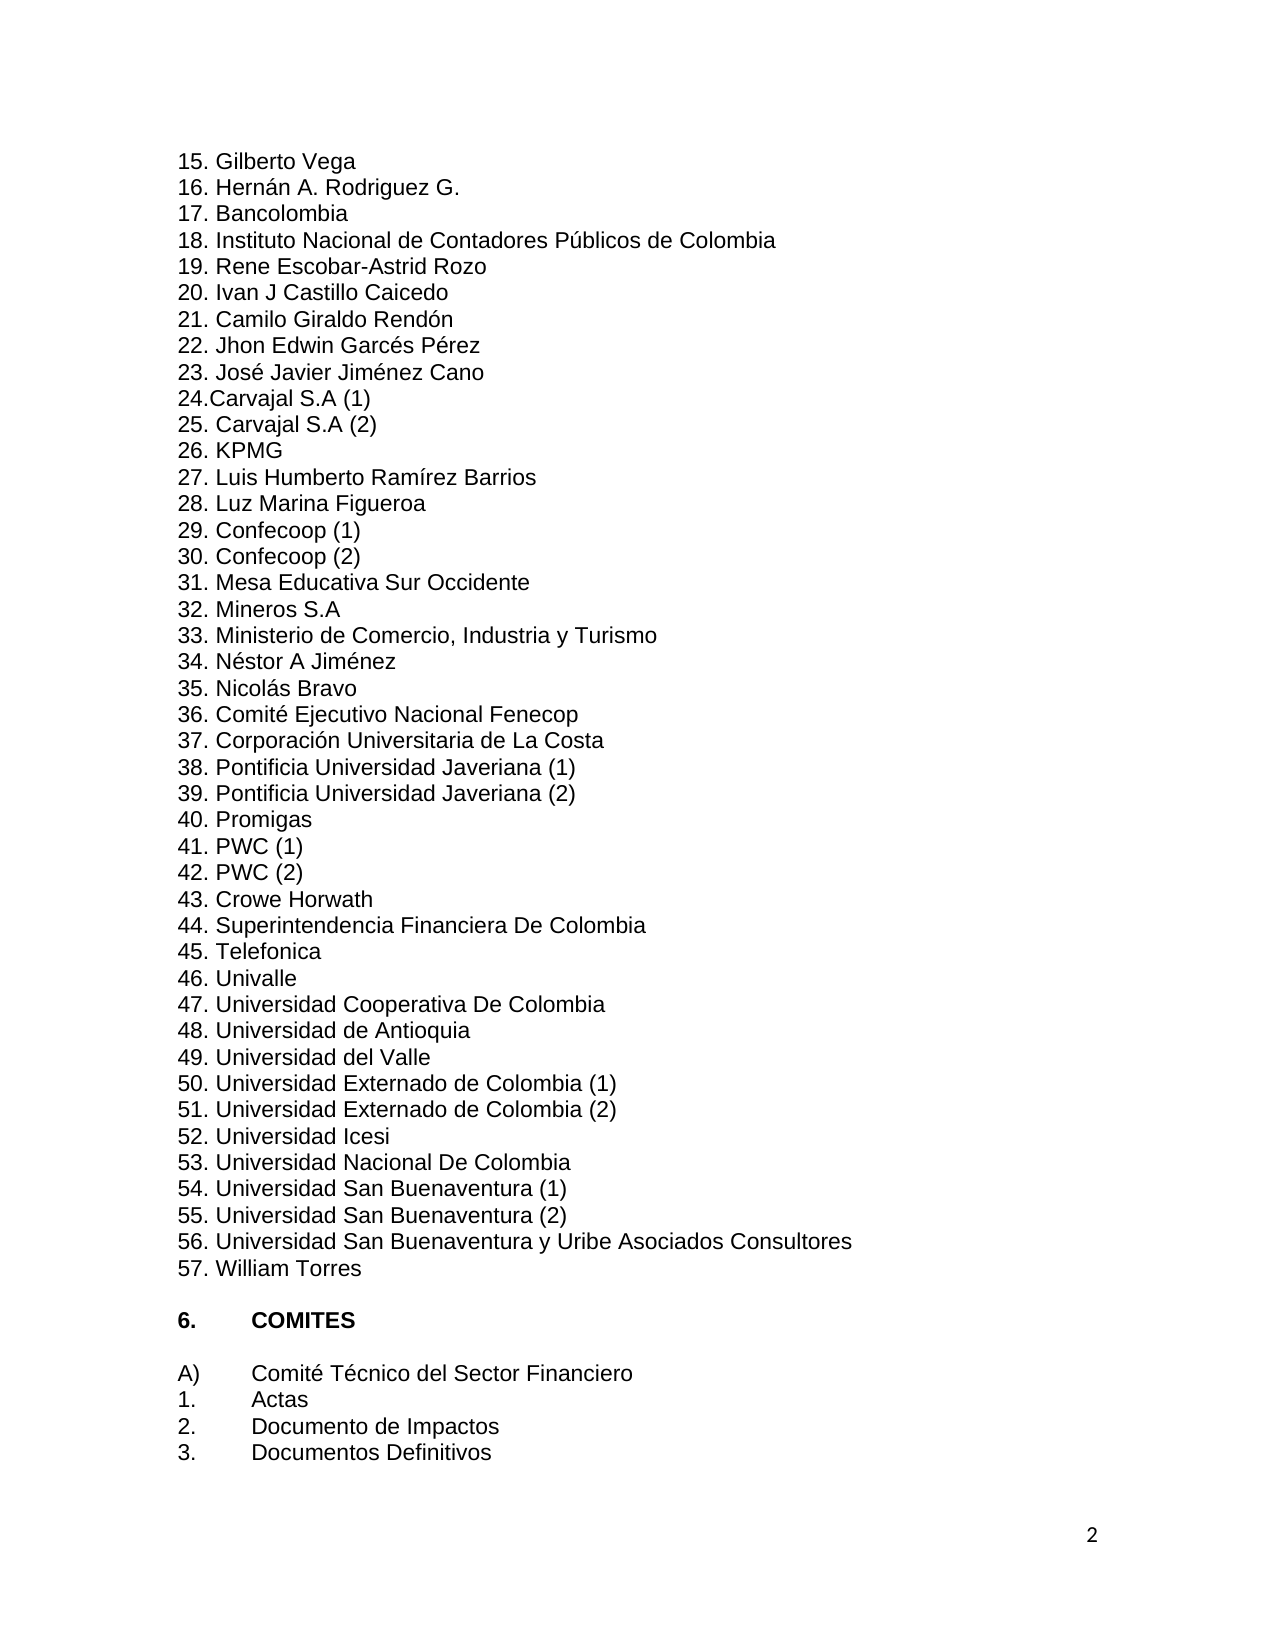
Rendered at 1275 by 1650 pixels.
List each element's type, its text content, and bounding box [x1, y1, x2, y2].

text 57. William Torres [177, 1254, 1098, 1281]
text 41. PWC (1) [177, 833, 1098, 859]
list COMITES [177, 1307, 1098, 1333]
text 53. Universidad Nacional De Colombia [177, 1149, 1098, 1175]
text 46. Univalle [177, 964, 1098, 991]
text 45. Telefonica [177, 938, 1098, 964]
text 47. Universidad Cooperativa De Colombia [177, 991, 1098, 1017]
text 25. Carvajal S.A (2) [177, 411, 1098, 437]
text 32. Mineros S.A [177, 596, 1098, 622]
text 35. Nicolás Bravo [177, 675, 1098, 701]
text 37. Corporación Universitaria de La Costa [177, 727, 1098, 754]
text 50. Universidad Externado de Colombia (1) [177, 1070, 1098, 1096]
text 18. Instituto Nacional de Contadores Públicos de Colombia [177, 227, 1098, 253]
text 30. Confecoop (2) [177, 543, 1098, 569]
text 42. PWC (2) [177, 859, 1098, 886]
list 2. Documento de Impactos [177, 1413, 1098, 1439]
text 22. Jhon Edwin Garcés Pérez [177, 332, 1098, 358]
text 54. Universidad San Buenaventura (1) [177, 1175, 1098, 1202]
text 51. Universidad Externado de Colombia (2) [177, 1096, 1098, 1123]
list 1. Actas [177, 1386, 1098, 1413]
text 21. Camilo Giraldo Rendón [177, 306, 1098, 332]
text 38. Pontificia Universidad Javeriana (1) [177, 754, 1098, 780]
text 48. Universidad de Antioquia [177, 1017, 1098, 1044]
text 43. Crowe Horwath [177, 886, 1098, 912]
text 19. Rene Escobar-Astrid Rozo [177, 253, 1098, 279]
text 36. Comité Ejecutivo Nacional Fenecop [177, 701, 1098, 727]
text 28. Luz Marina Figueroa [177, 490, 1098, 517]
text 15. Gilberto Vega [177, 148, 1098, 174]
text 26. KPMG [177, 437, 1098, 464]
text 49. Universidad del Valle [177, 1044, 1098, 1070]
text 31. Mesa Educativa Sur Occidente [177, 569, 1098, 596]
text 44. Superintendencia Financiera De Colombia [177, 912, 1098, 938]
text 55. Universidad San Buenaventura (2) [177, 1202, 1098, 1228]
text 16. Hernán A. Rodriguez G. [177, 174, 1098, 200]
text 56. Universidad San Buenaventura y Uribe Asociados Consultores [177, 1228, 1098, 1254]
text 40. Promigas [177, 806, 1098, 833]
text 29. Confecoop (1) [177, 517, 1098, 543]
text 52. Universidad Icesi [177, 1123, 1098, 1149]
text 34. Néstor A Jiménez [177, 648, 1098, 675]
text 17. Bancolombia [177, 200, 1098, 227]
text 33. Ministerio de Comercio, Industria y Turismo [177, 622, 1098, 648]
text 24.Carvajal S.A (1) [177, 385, 1098, 411]
text 23. José Javier Jiménez Cano [177, 358, 1098, 385]
text 27. Luis Humberto Ramírez Barrios [177, 464, 1098, 490]
text 39. Pontificia Universidad Javeriana (2) [177, 780, 1098, 806]
list Comité Técnico del Sector Financiero [177, 1360, 1098, 1386]
list 3. Documentos Definitivos [177, 1439, 1098, 1465]
text 20. Ivan J Castillo Caicedo [177, 279, 1098, 306]
